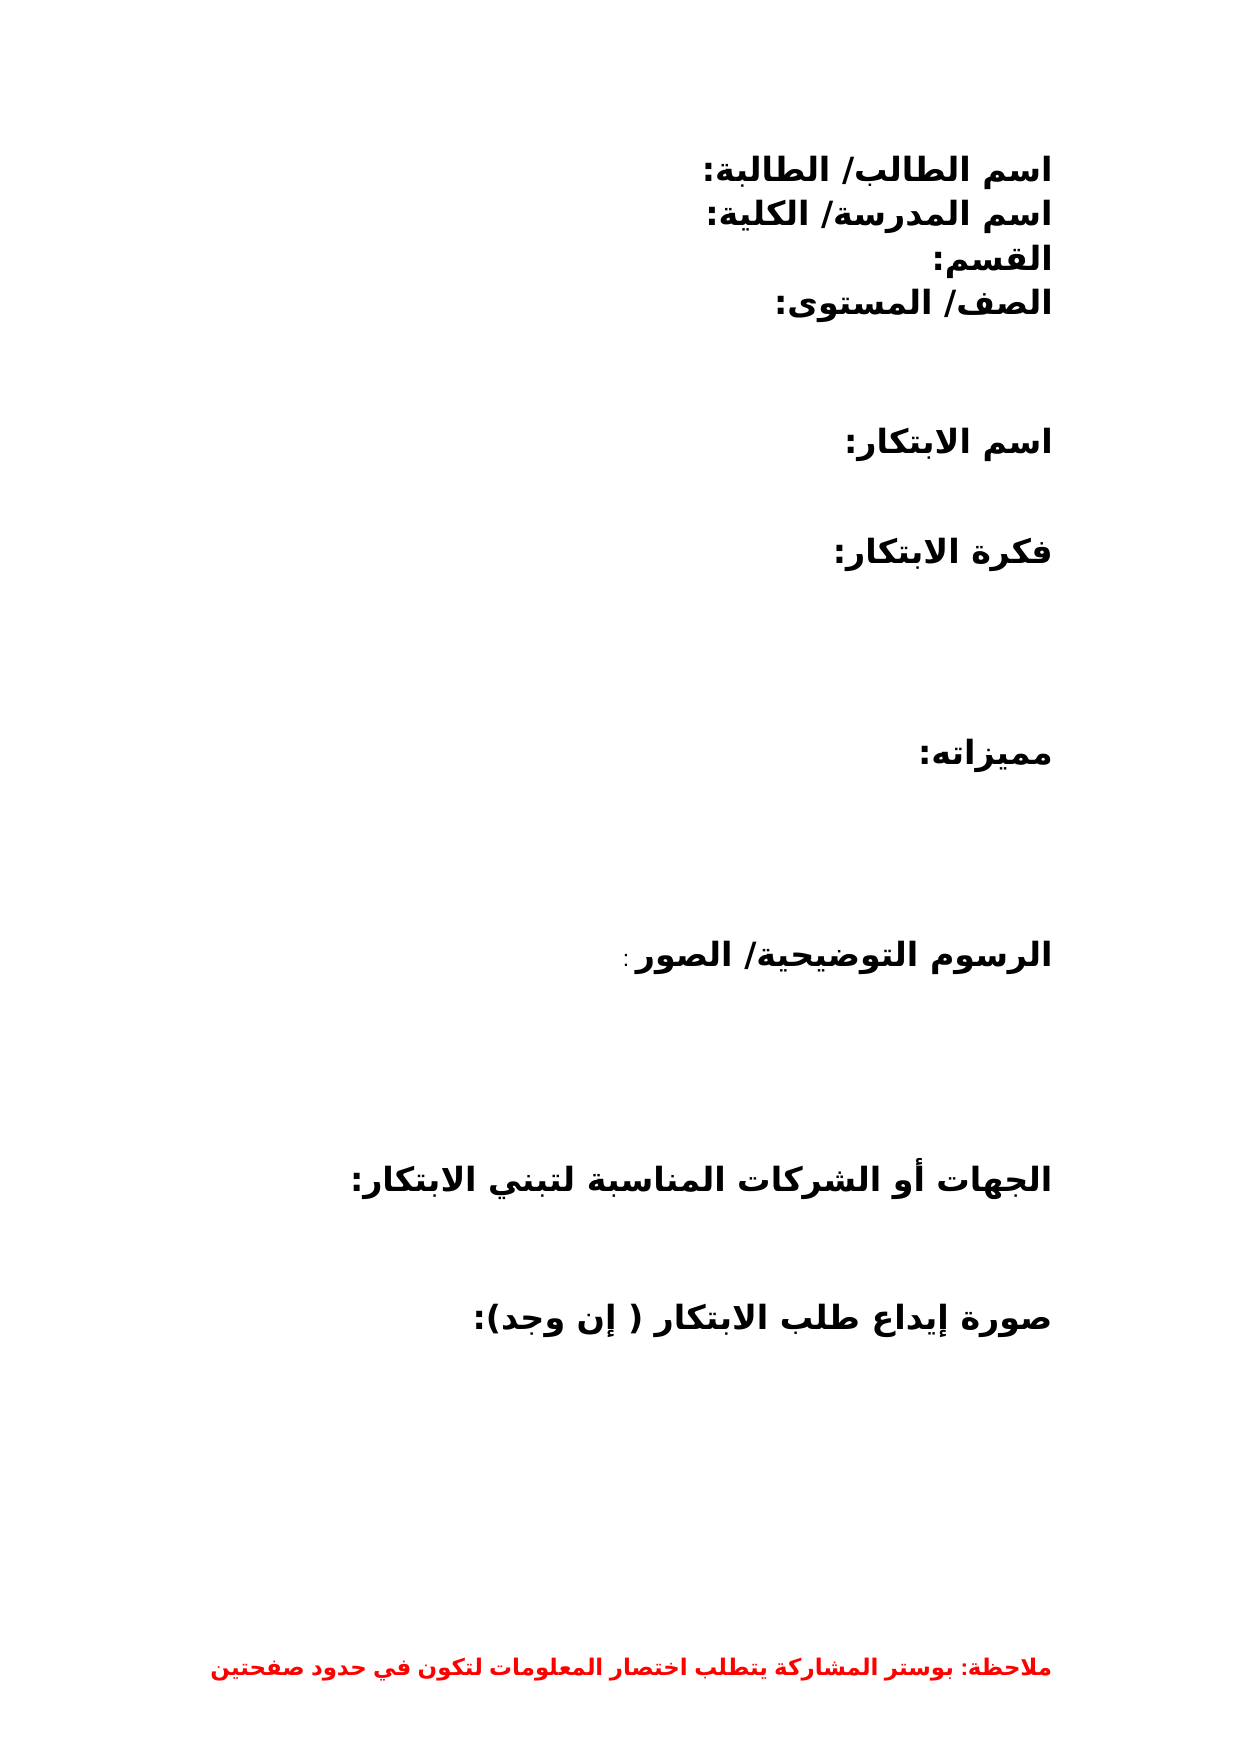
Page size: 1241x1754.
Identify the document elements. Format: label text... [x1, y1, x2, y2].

text صورة إيداع طلب الابتكار ( إن وجد): [187, 1298, 1053, 1337]
text فكرة الابتكار: [187, 488, 1053, 571]
text مميزاته: [187, 734, 1053, 773]
text اسم الطالب/ الطالبة: اسم المدرسة/ الكلية: القسم: الصف/ المستوى: [187, 150, 1053, 323]
text اسم الابتكار: [187, 422, 1053, 461]
text الجهات أو الشركات المناسبة لتبني الابتكار: [187, 1160, 1053, 1199]
text الرسوم التوضيحية/ الصور : [187, 936, 1053, 974]
